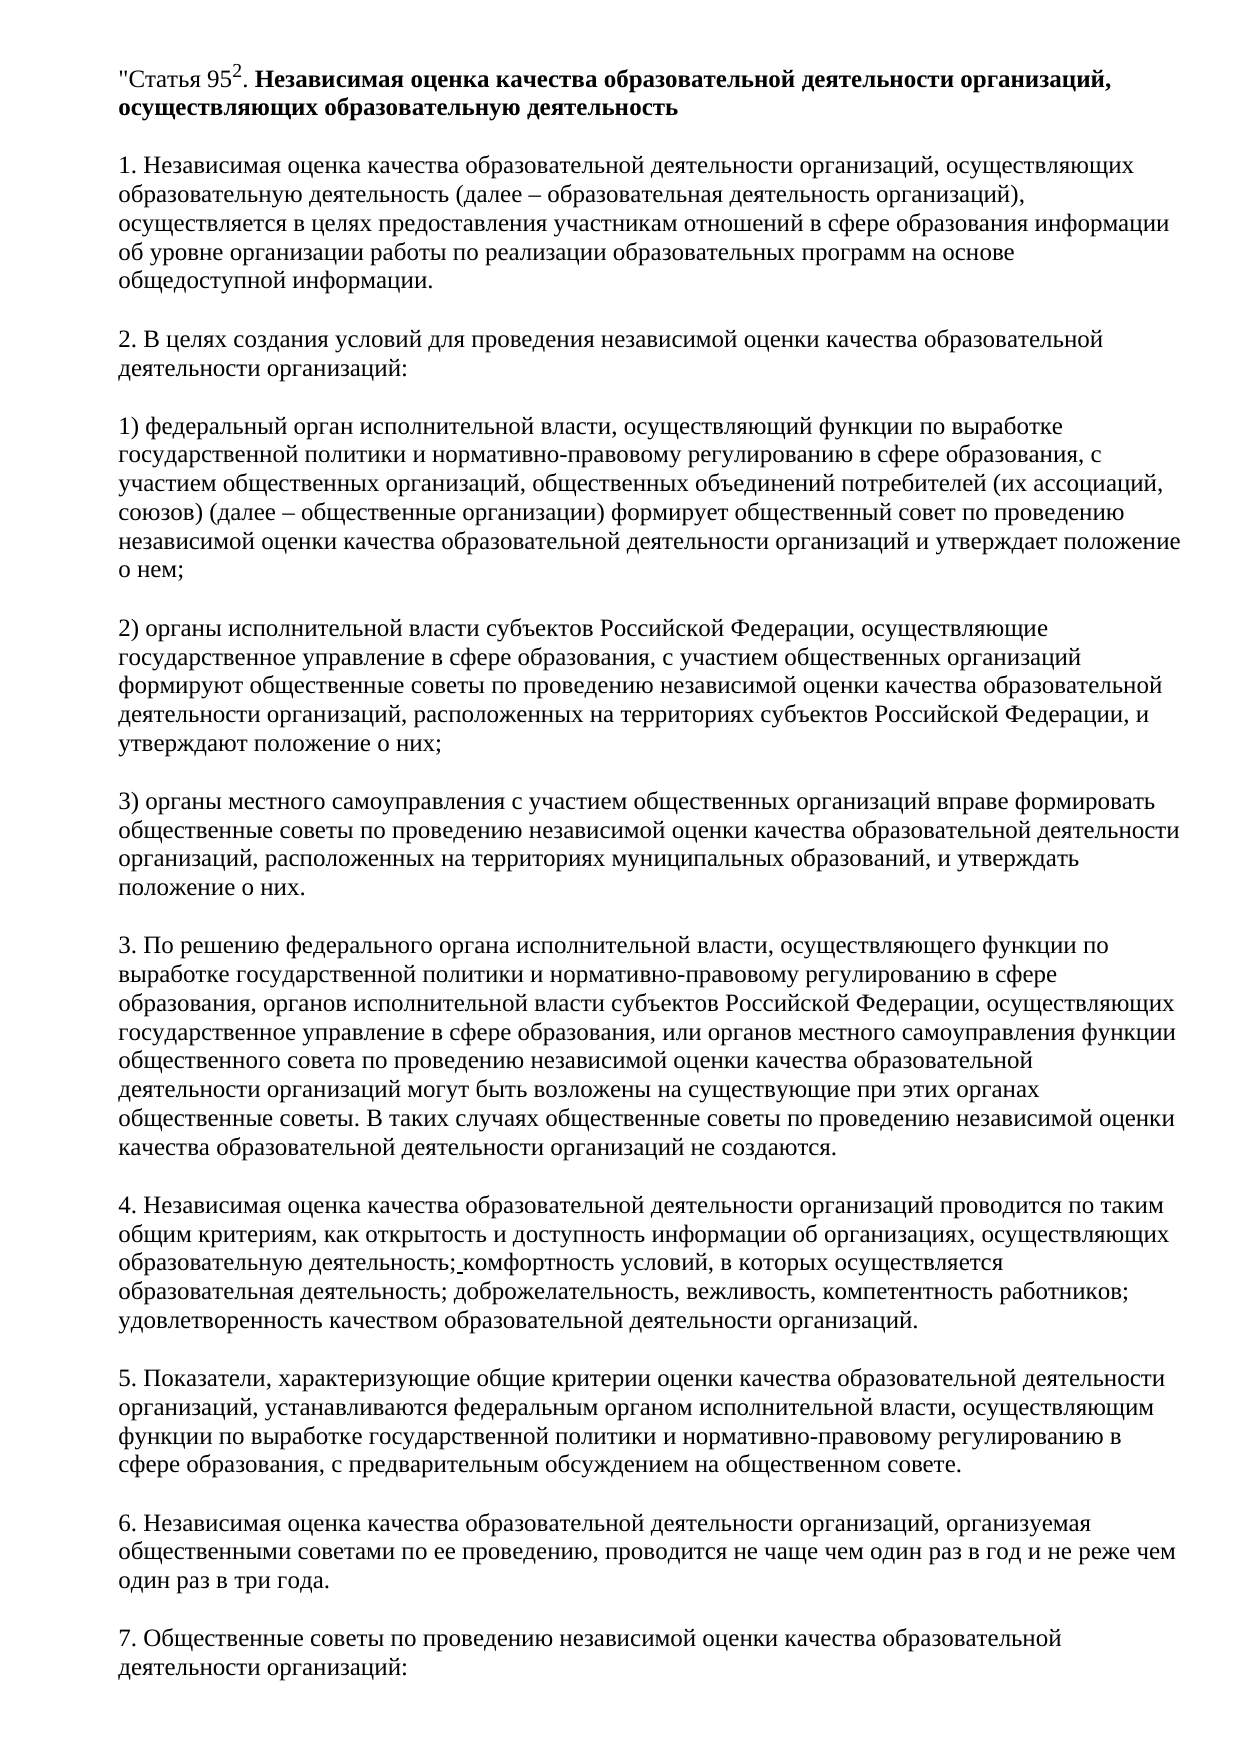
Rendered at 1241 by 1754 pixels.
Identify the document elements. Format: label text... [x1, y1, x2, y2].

text 1) федеральный орган исполнительной власти, осуществляющий функции по выработке государственной политики и нормативно-правовому регулированию в сфере образования, с участием общественных организаций, общественных объединений потребителей (их ассоциаций, союзов) (далее – общественные организации) формирует общественный совет по проведению независимой оценки качества образовательной деятельности организаций и утверждает положение о нем; [118, 411, 1181, 583]
text 3) органы местного самоуправления с участием общественных организаций вправе формировать общественные советы по проведению независимой оценки качества образовательной деятельности организаций, расположенных на территориях муниципальных образований, и утверждать положение о них. [118, 786, 1181, 901]
text 6. Независимая оценка качества образовательной деятельности организаций, организуемая общественными советами по ее проведению, проводится не чаще чем один раз в год и не реже чем один раз в три года. [118, 1508, 1181, 1594]
text 4. Независимая оценка качества образовательной деятельности организаций проводится по таким общим критериям, как открытость и доступность информации об организациях, осуществляющих образовательную деятельность; комфортность условий, в которых осуществляется образовательная деятельность; доброжелательность, вежливость, компетентность работников; удовлетворенность качеством образовательной деятельности организаций. [118, 1190, 1181, 1334]
text 2. В целях создания условий для проведения независимой оценки качества образовательной деятельности организаций: [118, 324, 1181, 381]
text 3. По решению федерального органа исполнительной власти, осуществляющего функции по выработке государственной политики и нормативно-правовому регулированию в сфере образования, органов исполнительной власти субъектов Российской Федерации, осуществляющих государственное управление в сфере образования, или органов местного самоуправления функции общественного совета по проведению независимой оценки качества образовательной деятельности организаций могут быть возложены на существующие при этих органах общественные советы. В таких случаях общественные советы по проведению независимой оценки качества образовательной деятельности организаций не создаются. [118, 931, 1181, 1161]
text 5. Показатели, характеризующие общие критерии оценки качества образовательной деятельности организаций, устанавливаются федеральным органом исполнительной власти, осуществляющим функции по выработке государственной политики и нормативно-правовому регулированию в сфере образования, с предварительным обсуждением на общественном совете. [118, 1363, 1181, 1478]
text "Статья 952. Независимая оценка качества образовательной деятельности организаций, осуществляющих образовательную деятельность [118, 59, 1181, 121]
text 2) органы исполнительной власти субъектов Российской Федерации, осуществляющие государственное управление в сфере образования, с участием общественных организаций формируют общественные советы по проведению независимой оценки качества образовательной деятельности организаций, расположенных на территориях субъектов Российской Федерации, и утверждают положение о них; [118, 613, 1181, 757]
text 1. Независимая оценка качества образовательной деятельности организаций, осуществляющих образовательную деятельность (далее – образовательная деятельность организаций), осуществляется в целях предоставления участникам отношений в сфере образования информации об уровне организации работы по реализации образовательных программ на основе общедоступной информации. [118, 151, 1181, 294]
text 7. Общественные советы по проведению независимой оценки качества образовательной деятельности организаций: [118, 1623, 1181, 1681]
